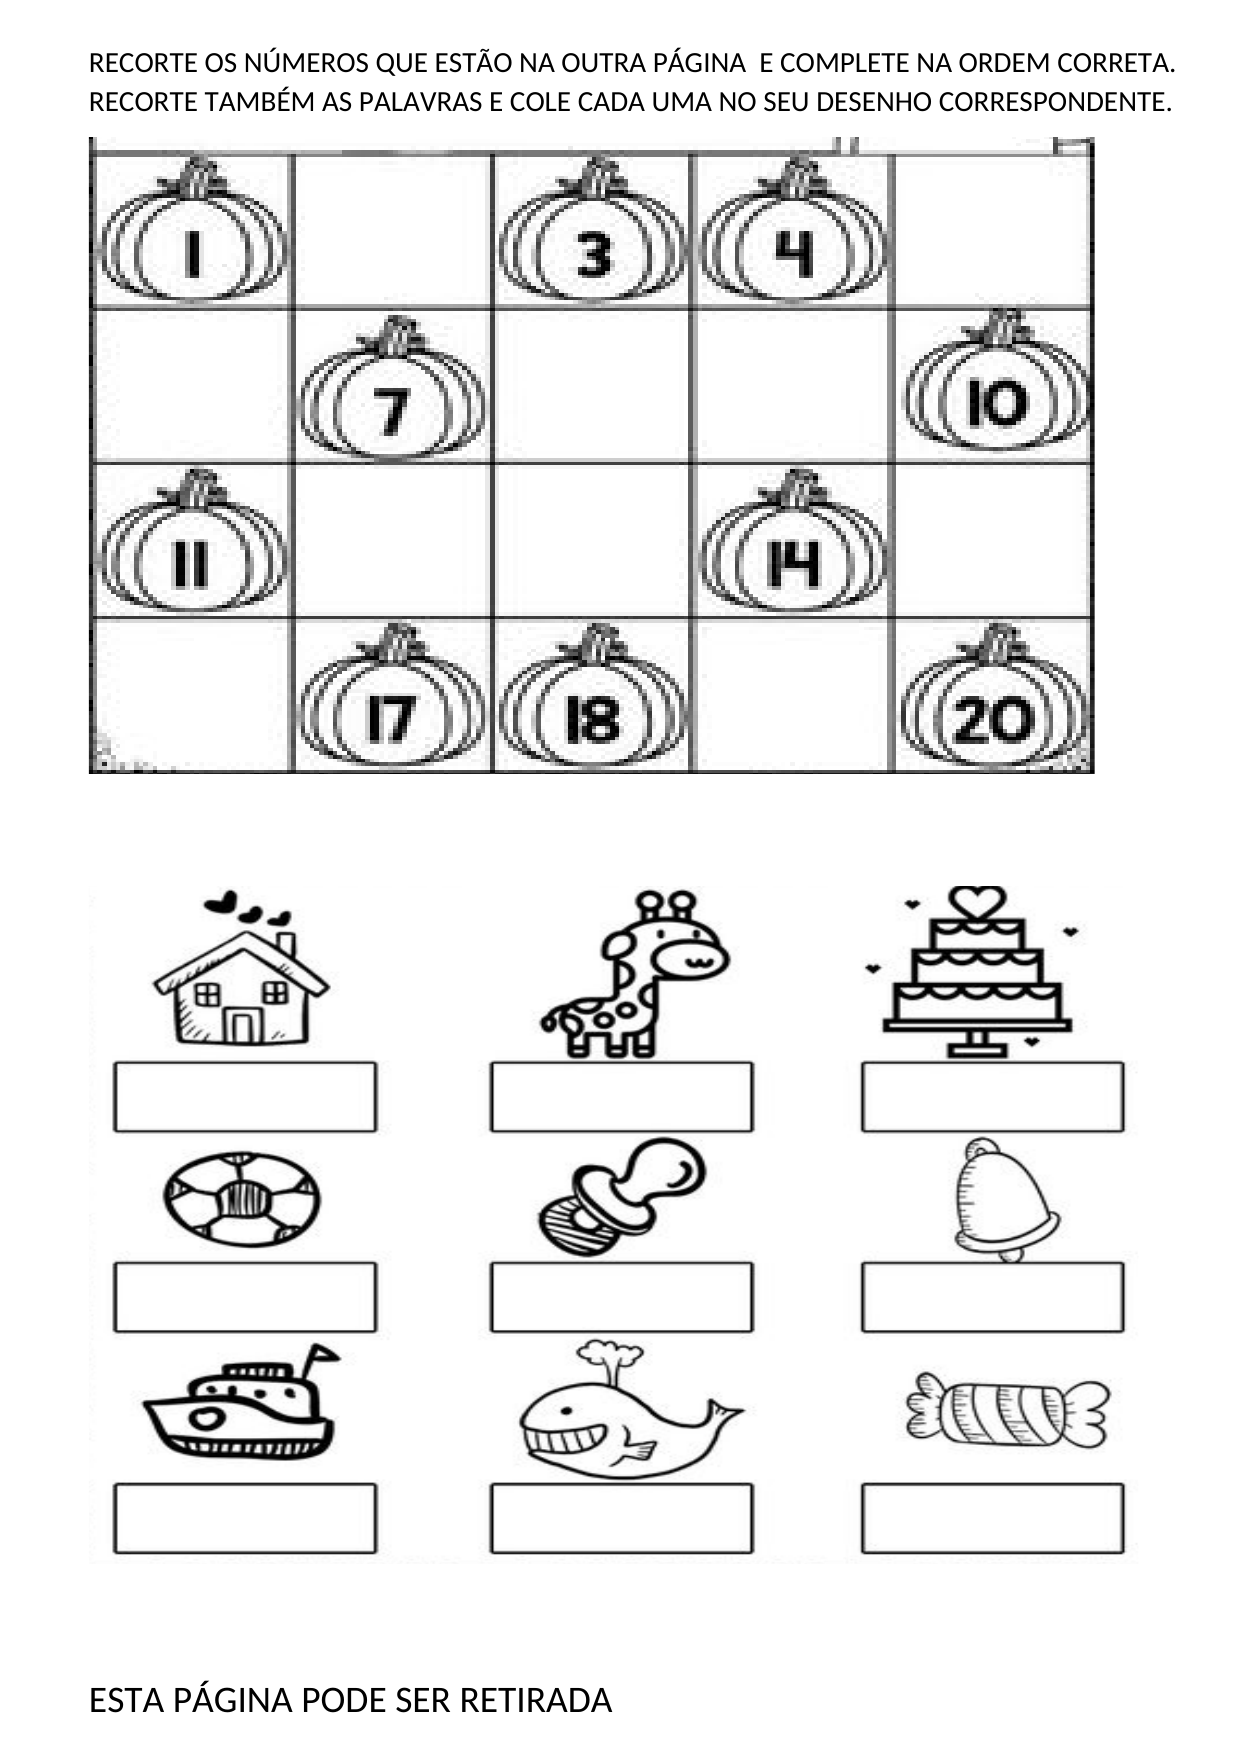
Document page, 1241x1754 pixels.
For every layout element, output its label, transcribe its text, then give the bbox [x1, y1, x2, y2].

picture [88, 886, 1139, 1564]
text RECORTE OS NÚMEROS QUE ESTÃO NA OUTRA PÁGINA E COMPLETE NA ORDEM CORRETA. RECORTE TAMBÉM AS PALAVRAS E COLE CADA UMA NO SEU DESENHO CORRESPONDENTE. [89, 44, 1211, 118]
picture [88, 137, 1095, 774]
text ESTA PÁGINA PODE SER RETIRADA [89, 1676, 1211, 1722]
